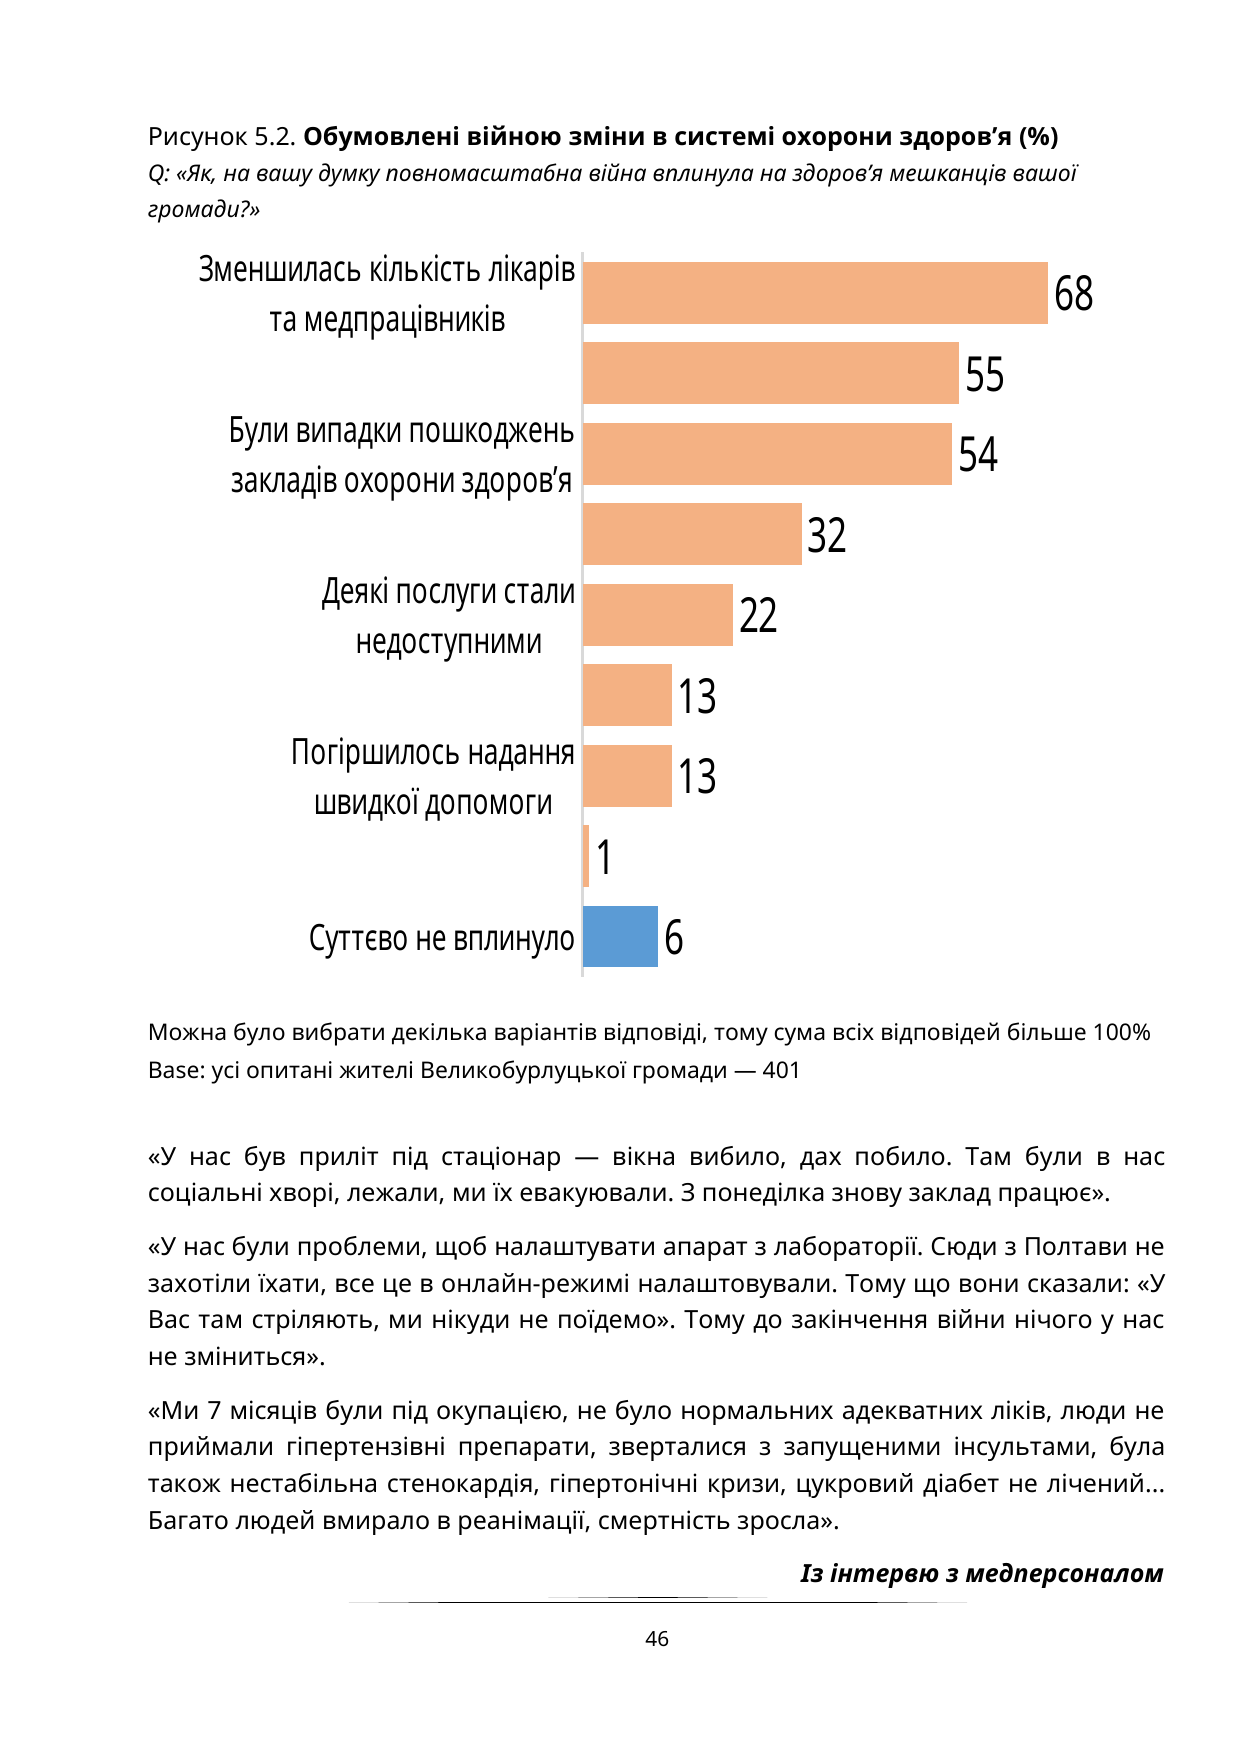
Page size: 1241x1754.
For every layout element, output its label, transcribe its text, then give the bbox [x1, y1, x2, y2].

text «Ми 7 місяців були під окупацією, не було нормальних адекватних ліків, люди не приймали гіпертензівні препарати, зверталися з запущеними інсультами, була також нестабільна стенокардія, гіпертонічні кризи, цукровий діабет не лічений... Багато людей вмирало в реанімації, смертність зросла». [148, 1392, 1167, 1537]
text Можна було вибрати декілька варіантів відповіді, тому сума всіх відповідей більше 100% [148, 1016, 1167, 1047]
text «У нас були проблеми, щоб налаштувати апарат з лабораторії. Сюди з Полтави не захотіли їхати, все це в онлайн-режимі налаштовували. Тому що вони сказали: «У Вас там стріляють, ми нікуди не поїдемо». Тому до закінчення війни нічого у нас не зміниться». [148, 1228, 1167, 1373]
text Із інтервю з медперсоналом [148, 1556, 1167, 1590]
text «У нас був приліт під стаціонар — вікна вибило, дах побило. Там були в нас соціальні хворі, лежали, ми їх евакуювали. З понеділка знову заклад працює». [148, 1138, 1167, 1209]
text Рисунок 5.2. Обумовлені війною зміни в системі охорони здоров’я (%) [148, 118, 1181, 152]
text Q: «Як, на вашу думку повномасштабна війна вплинула на здоров’я мешканців вашої громади?» [148, 157, 1167, 224]
text Base: усі опитані жителі Великобурлуцької громади — 401 [148, 1054, 1167, 1085]
